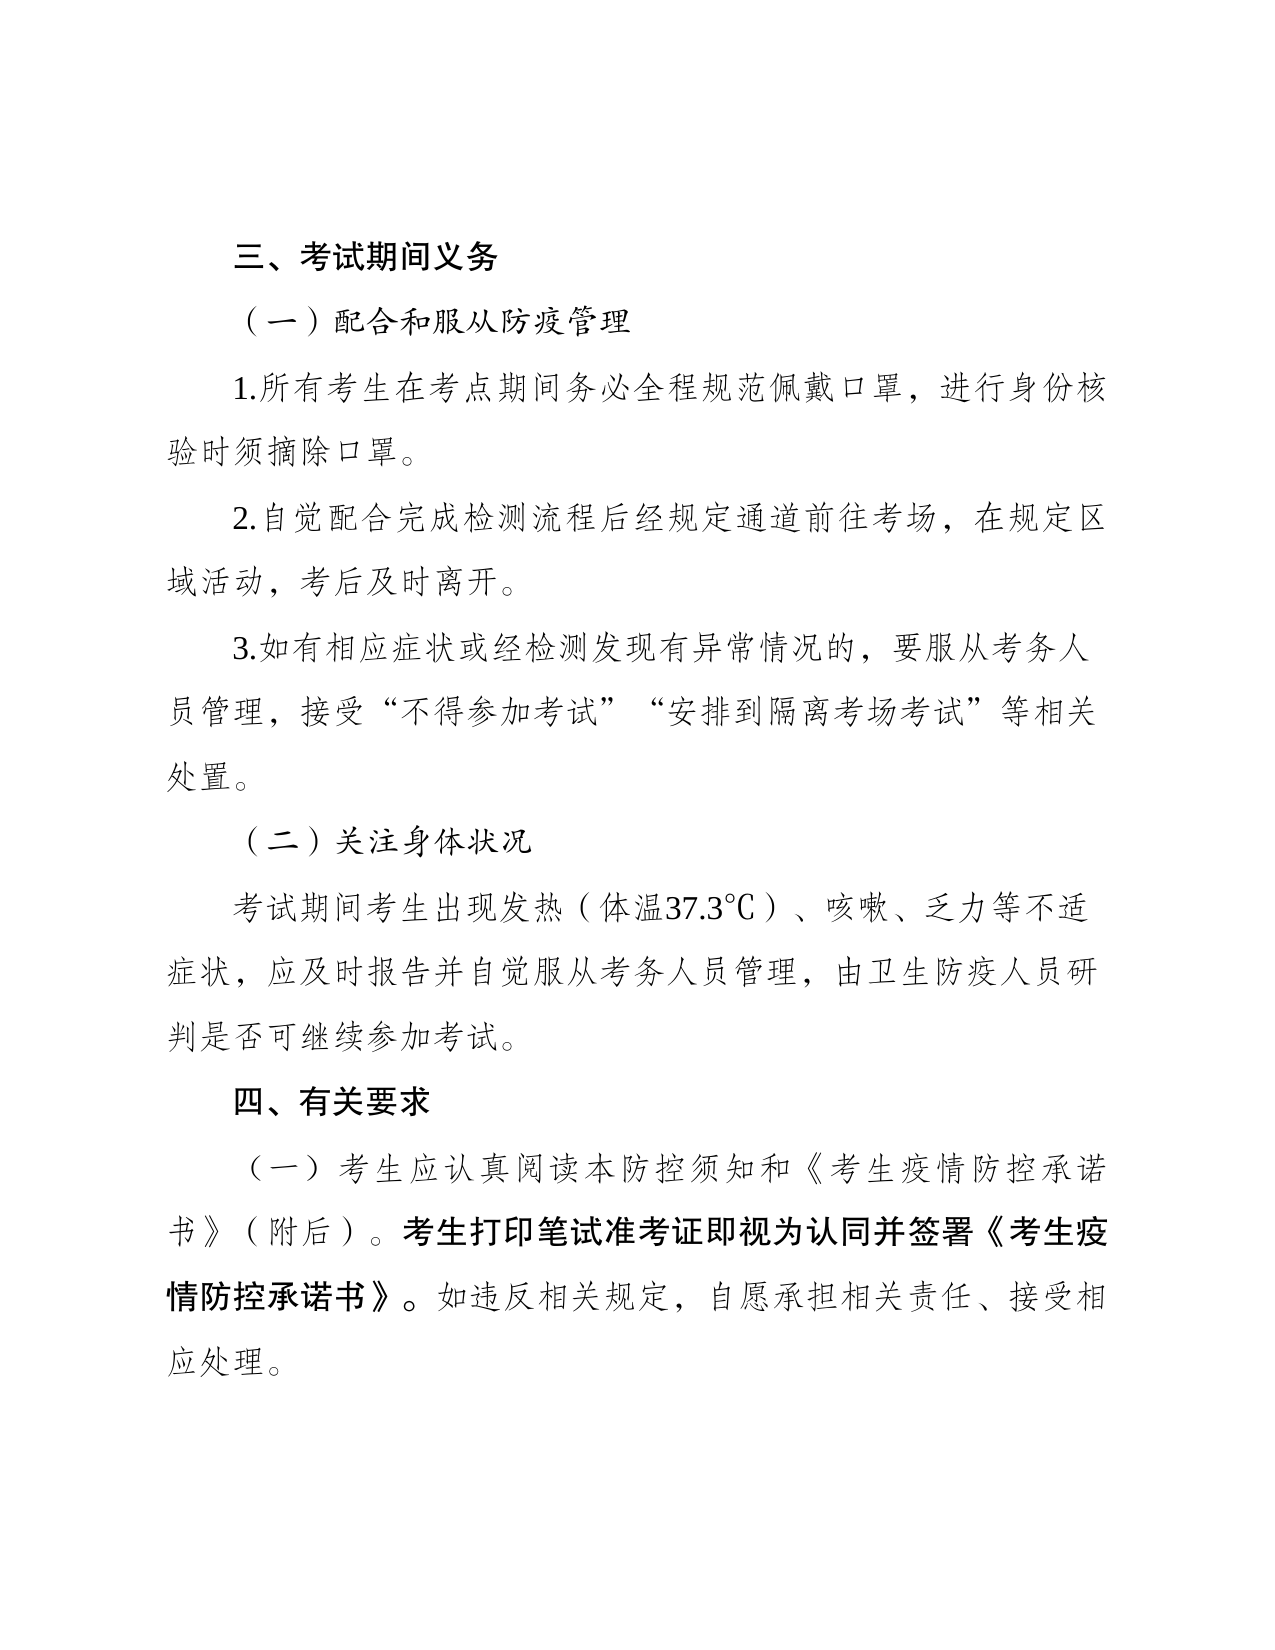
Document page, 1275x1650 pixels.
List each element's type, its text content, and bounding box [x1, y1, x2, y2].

text 3.如有相应症状或经检测发现有异常情况的，要服从考务人员管理，接受“不得参加考试”“安排到隔离考场考试”等相关处置。 [165, 615, 1110, 810]
text 考试期间考生出现发热（体温≥37.3℃）、咳嗽、乏力等不适症状，应及时报告并自觉服从考务人员管理，由卫生防疫人员研判是否可继续参加考试。 [165, 875, 1110, 1070]
text （二）关注身体状况 [165, 810, 1110, 875]
text （一）考生应认真阅读本防控须知和《考生疫情防控承诺书》（附后）。考生打印笔试准考证即视为认同并签署《考生疫情防控承诺书》。如违反相关规定，自愿承担相关责任、接受相应处理。 [165, 1135, 1110, 1395]
text 1.所有考生在考点期间务必全程规范佩戴口罩，进行身份核验时须摘除口罩。 [165, 355, 1110, 485]
text 2.自觉配合完成检测流程后经规定通道前往考场，在规定区域活动，考后及时离开。 [165, 485, 1110, 615]
text 三、考试期间义务 [165, 225, 1110, 290]
text （一）配合和服从防疫管理 [165, 290, 1110, 355]
text 四、有关要求 [165, 1070, 1110, 1135]
